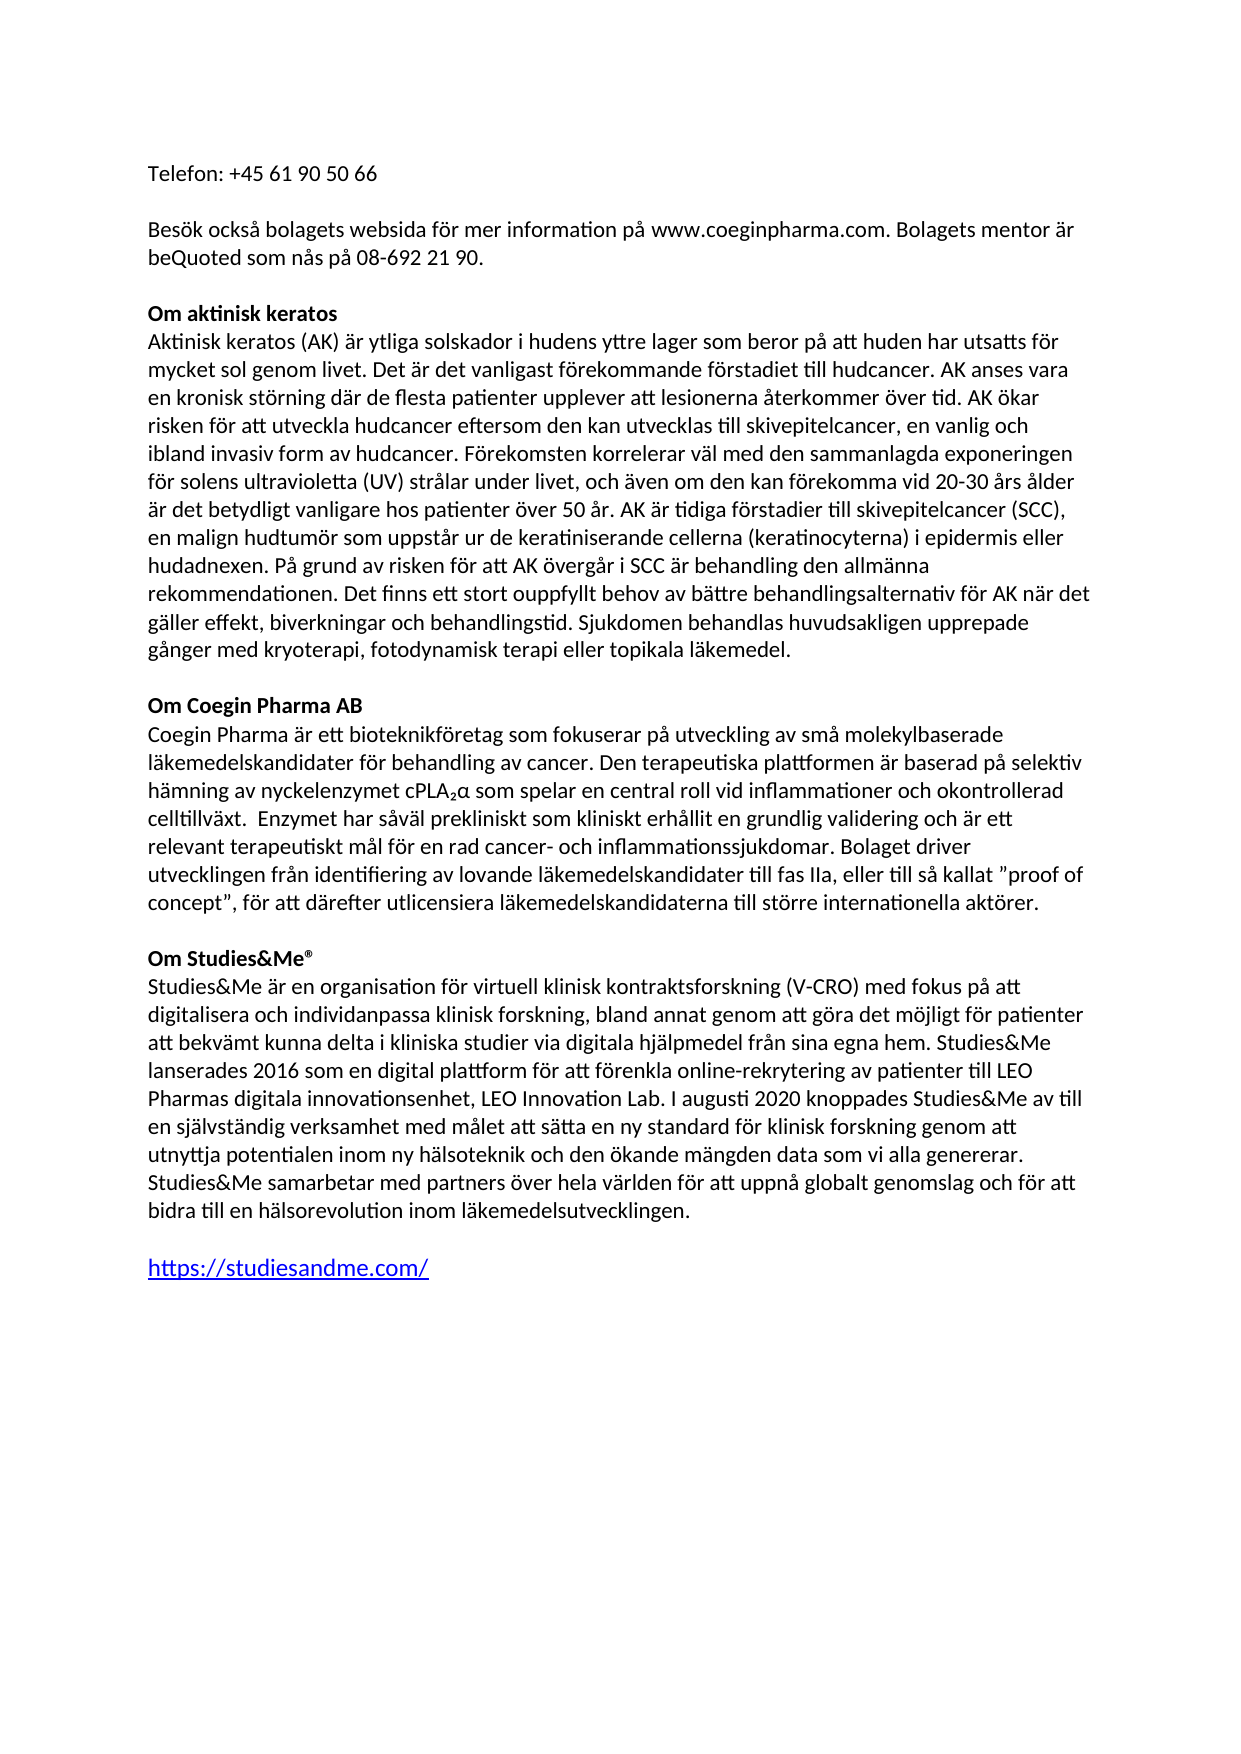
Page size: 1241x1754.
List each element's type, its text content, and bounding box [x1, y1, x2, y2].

text Studies&Me är en organisation för virtuell klinisk kontraktsforskning (V-CRO) med fokus på att digitalisera och individanpassa klinisk forskning, bland annat genom att göra det möjligt för patienter att bekvämt kunna delta i kliniska studier via digitala hjälpmedel från sina egna hem. Studies&Me lanserades 2016 som en digital plattform för att förenkla online-rekrytering av patienter till LEO Pharmas digitala innovationsenhet, LEO Innovation Lab. I augusti 2020 knoppades Studies&Me av till en självständig verksamhet med målet att sätta en ny standard för klinisk forskning genom att utnyttja potentialen inom ny hälsoteknik och den ökande mängden data som vi alla genererar. Studies&Me samarbetar med partners över hela världen för att uppnå globalt genomslag och för att bidra till en hälsorevolution inom läkemedelsutvecklingen. [148, 972, 1093, 1224]
text Coegin Pharma är ett bioteknikföretag som fokuserar på utveckling av små molekylbaserade läkemedelskandidater för behandling av cancer. Den terapeutiska plattformen är baserad på selektiv hämning av nyckelenzymet cPLA₂α som spelar en central roll vid inflammationer och okontrollerad celltillväxt. Enzymet har såväl prekliniskt som kliniskt erhållit en grundlig validering och är ett relevant terapeutiskt mål för en rad cancer- och inflammationssjukdomar. Bolaget driver utvecklingen från identifiering av lovande läkemedelskandidater till fas IIa, eller till så kallat ”proof of concept”, för att därefter utlicensiera läkemedelskandidaterna till större internationella aktörer. [148, 720, 1093, 916]
text Telefon: +45 61 90 50 66 [148, 159, 1093, 187]
text Om Coegin Pharma AB [148, 692, 1093, 720]
text Besök också bolagets websida för mer information på www.coeginpharma.com. Bolagets mentor är beQuoted som nås på 08-692 21 90. [148, 215, 1093, 271]
text Aktinisk keratos (AK) är ytliga solskador i hudens yttre lager som beror på att huden har utsatts för mycket sol genom livet. Det är det vanligast förekommande förstadiet till hudcancer. AK anses vara en kronisk störning där de flesta patienter upplever att lesionerna återkommer över tid. AK ökar risken för att utveckla hudcancer eftersom den kan utvecklas till skivepitelcancer, en vanlig och ibland invasiv form av hudcancer. Förekomsten korrelerar väl med den sammanlagda exponeringen för solens ultravioletta (UV) strålar under livet, och även om den kan förekomma vid 20-30 års ålder är det betydligt vanligare hos patienter över 50 år. AK är tidiga förstadier till skivepitelcancer (SCC), en malign hudtumör som uppstår ur de keratiniserande cellerna (keratinocyterna) i epidermis eller hudadnexen. På grund av risken för att AK övergår i SCC är behandling den allmänna rekommendationen. Det finns ett stort ouppfyllt behov av bättre behandlingsalternativ för AK när det gäller effekt, biverkningar och behandlingstid. Sjukdomen behandlas huvudsakligen upprepade gånger med kryoterapi, fotodynamisk terapi eller topikala läkemedel. [148, 327, 1093, 664]
text https://studiesandme.com/ [148, 1252, 1093, 1283]
text Om aktinisk keratos [148, 271, 1093, 327]
text Om Studies&Me® [148, 944, 1093, 972]
